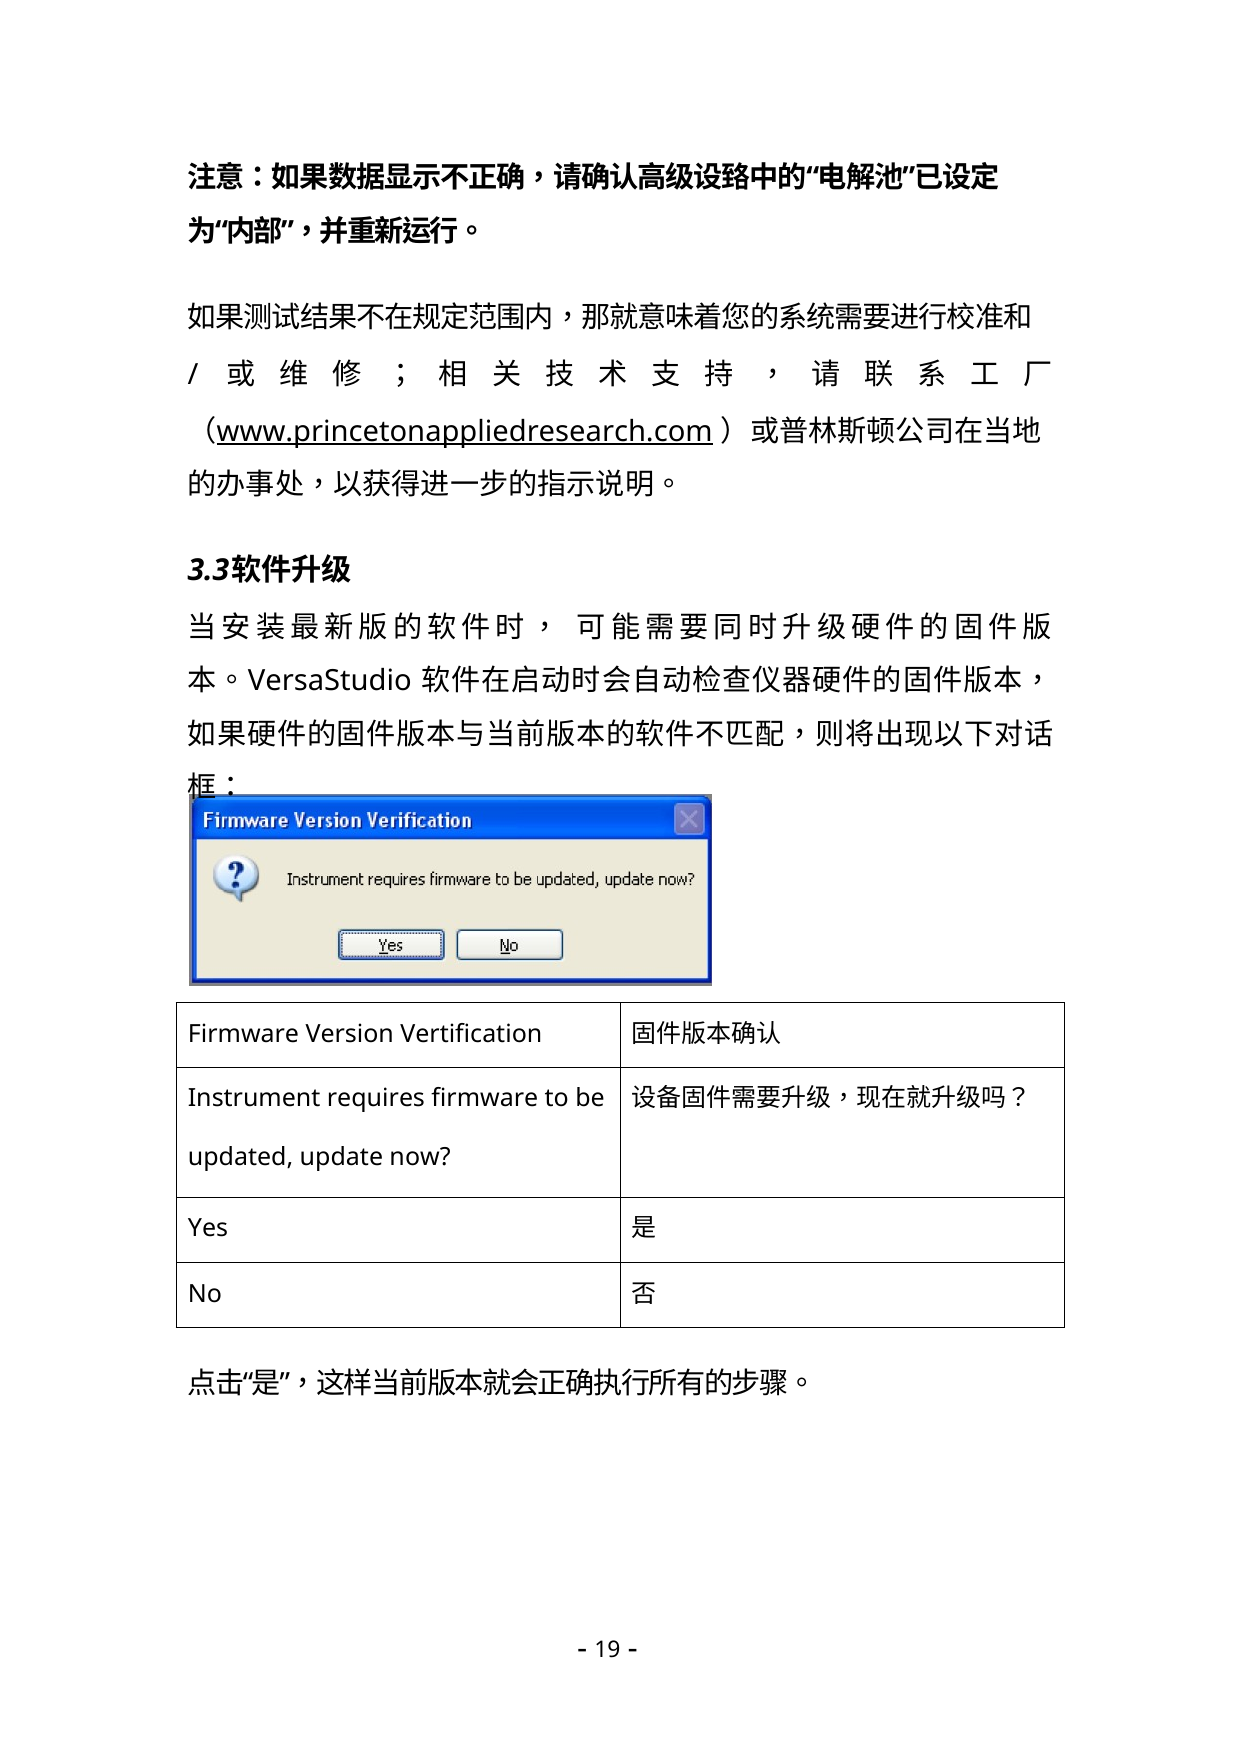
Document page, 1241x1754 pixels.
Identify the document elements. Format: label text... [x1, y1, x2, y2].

table_cell 设备固件需要升级，现在就升级吗？ [621, 1068, 1064, 1197]
text / 或 维 修 ； 相 关 技 术 支 持 ， 请 联 系 工 厂 [187, 353, 1107, 393]
text 当安装最新版的软件时， 可能需要同时升级硬件的固件版本。VersaStudio 软件在启动时会自动检查仪器硬件的固件版本，如果硬件的固件版本与当前版本的软件不匹配，则将出现以下对话框： [187, 606, 1054, 806]
table_cell 否 [621, 1263, 1064, 1327]
table_header 固件版本确认 [621, 1003, 1064, 1067]
subtitle 注意：如果数据显示不正确，请确认高级设臵中的“电解池”已设定为“内部”，并重新运行。 [187, 157, 1054, 250]
text 点击“是”，这样当前版本就会正确执行所有的步骤。 [187, 1362, 1107, 1402]
text 如果测试结果不在规定范围内，那就意味着您的系统需要进行校准和 [187, 296, 1107, 336]
table_cell No [177, 1263, 620, 1327]
table_cell Instrument requires firmware to be updated, update now? [177, 1068, 620, 1197]
table_header Firmware Version Vertification [177, 1003, 620, 1067]
subtitle 软件升级 [187, 548, 1107, 589]
table_cell Yes [177, 1198, 620, 1262]
text （www.princetonappliedresearch.com ）或普林斯顿公司在当地的办事处，以获得进一步的指示说明。 [187, 410, 1053, 503]
table_cell 是 [621, 1198, 1064, 1262]
picture [189, 806, 712, 986]
